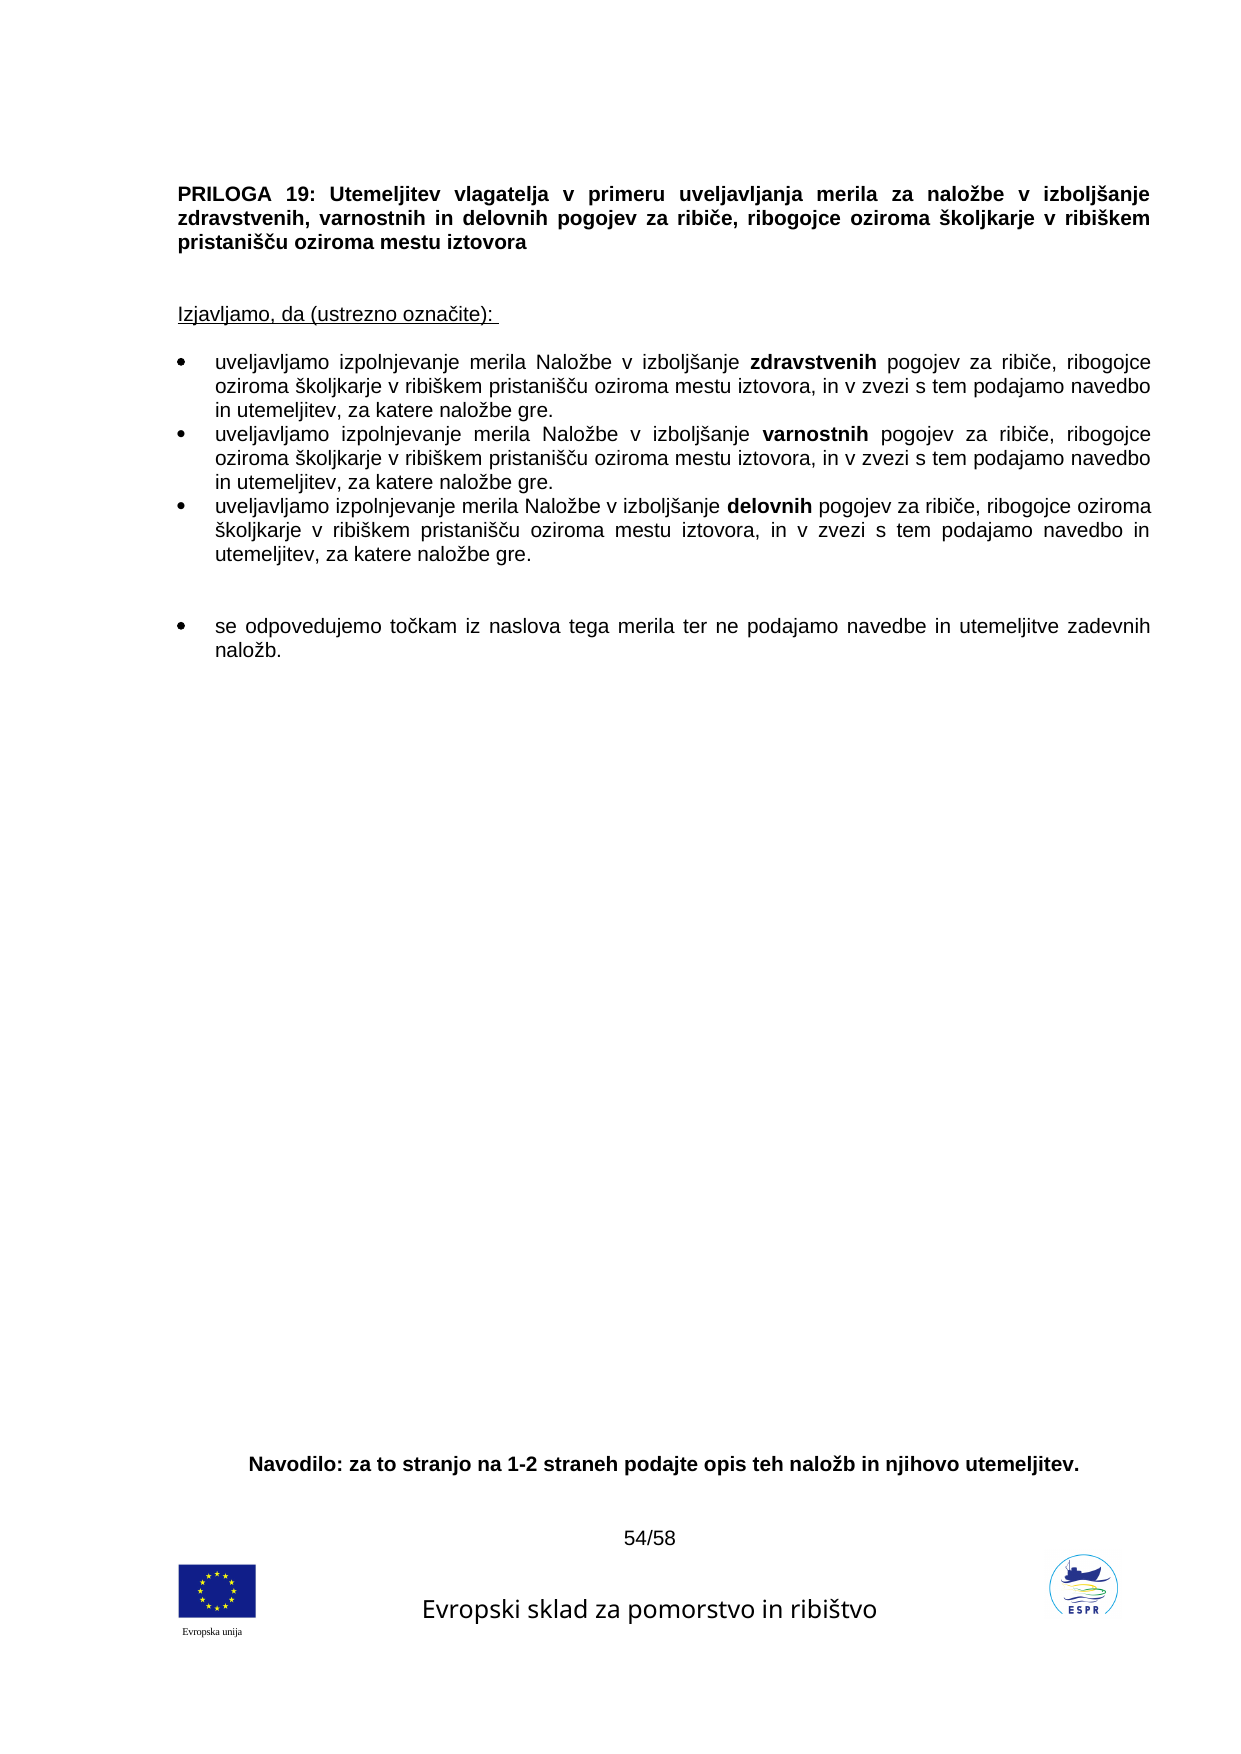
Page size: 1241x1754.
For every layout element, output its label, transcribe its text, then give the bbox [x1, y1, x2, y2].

list uveljavljamo izpolnjevanje merila Naložbe v izboljšanje varnostnih pogojev za ribiče, ribogojce oziroma školjkarje v ribiškem pristanišču oziroma mestu iztovora, in v zvezi s tem podajamo navedbo in utemeljitev, za katere naložbe gre. [177, 422, 1152, 493]
list uveljavljamo izpolnjevanje merila Naložbe v izboljšanje zdravstvenih pogojev za ribiče, ribogojce oziroma školjkarje v ribiškem pristanišču oziroma mestu iztovora, in v zvezi s tem podajamo navedbo in utemeljitev, za katere naložbe gre. [177, 349, 1152, 422]
picture [1044, 1549, 1123, 1619]
list se odpovedujemo točkam iz naslova tega merila ter ne podajamo navedbe in utemeljitve zadevnih naložb. [177, 613, 1152, 661]
text PRILOGA 19: Utemeljitev vlagatelja v primeru uveljavljanja merila za naložbe v izboljšanje zdravstvenih, varnostnih in delovnih pogojev za ribiče, ribogojce oziroma školjkarje v ribiškem pristanišču oziroma mestu iztovora [177, 182, 1152, 254]
text Navodilo: za to stranjo na 1-2 straneh podajte opis teh naložb in njihovo utemeljitev. [177, 1452, 1152, 1476]
text Izjavljamo, da (ustrezno označite): [177, 302, 1152, 326]
list uveljavljamo izpolnjevanje merila Naložbe v izboljšanje delovnih pogojev za ribiče, ribogojce oziroma školjkarje v ribiškem pristanišču oziroma mestu iztovora, in v zvezi s tem podajamo navedbo in utemeljitev, za katere naložbe gre. [177, 493, 1152, 566]
picture [177, 1563, 257, 1619]
